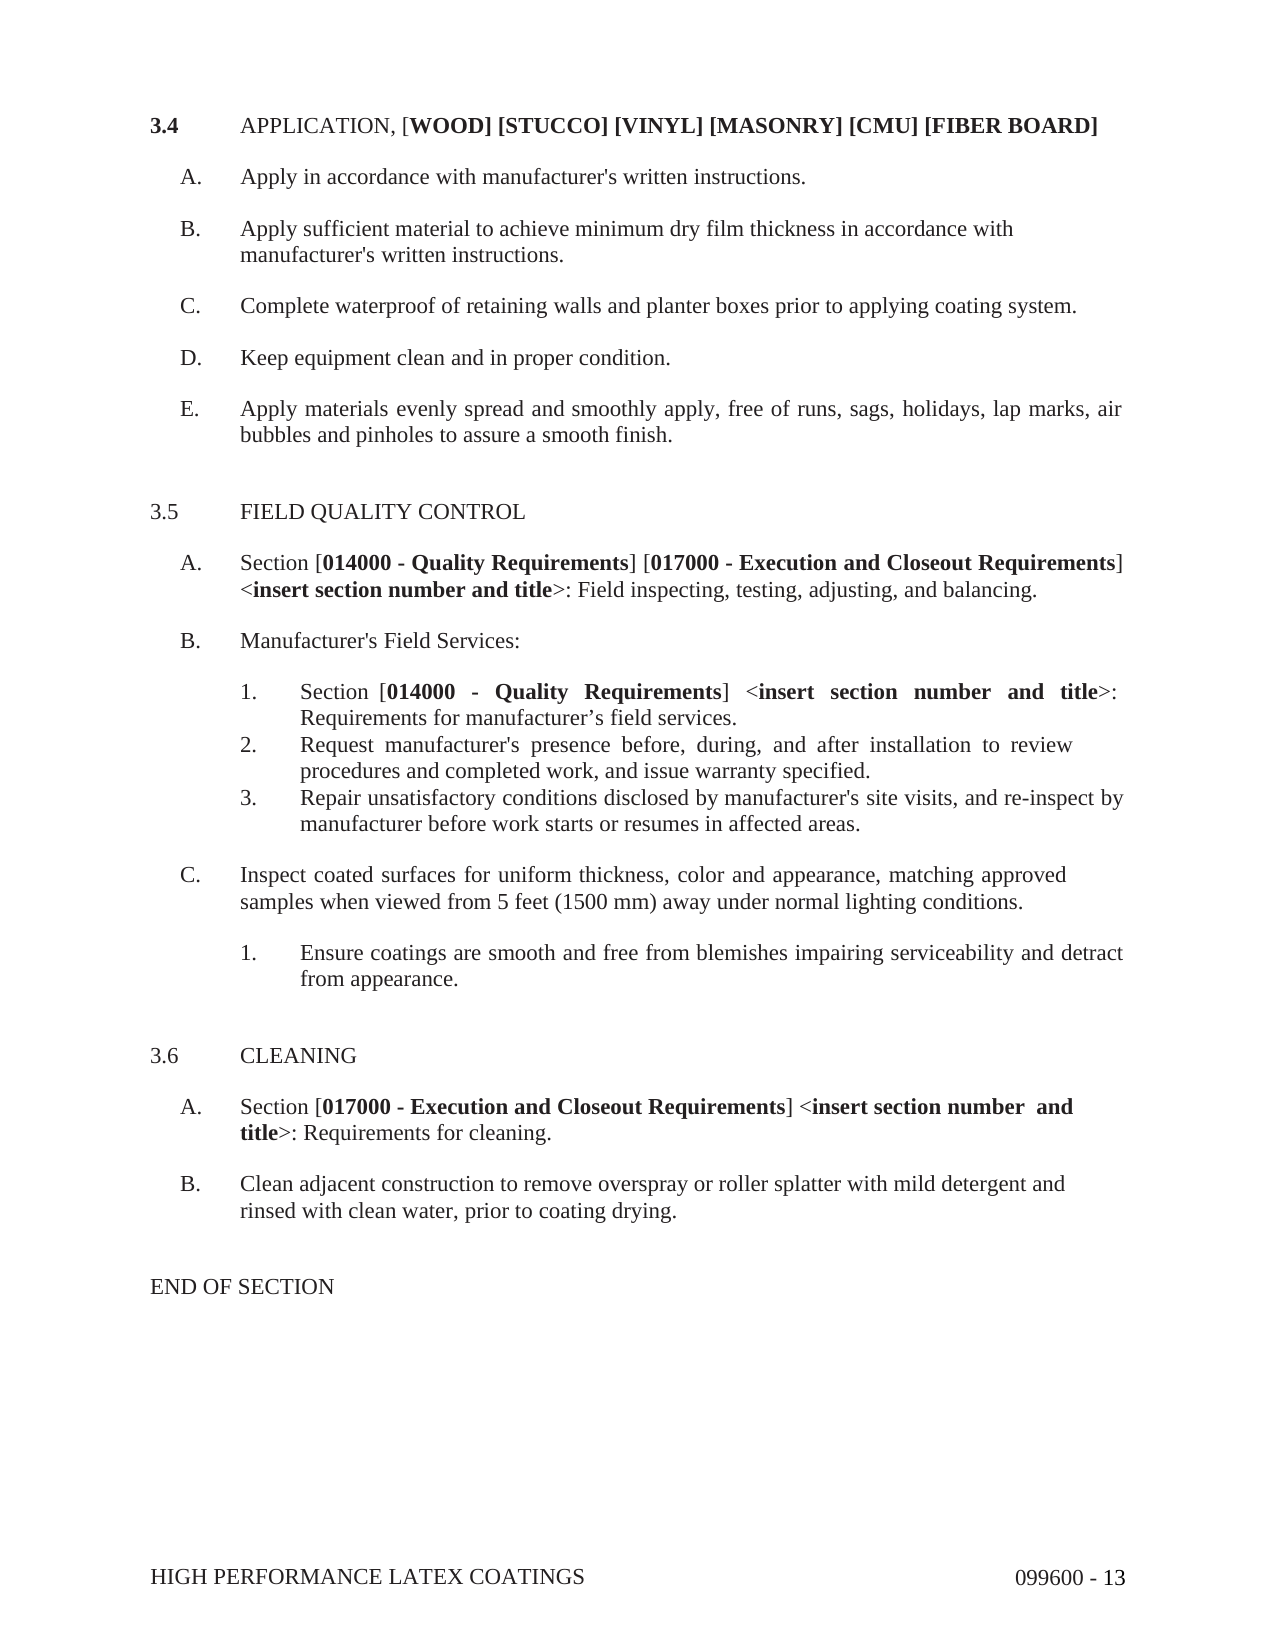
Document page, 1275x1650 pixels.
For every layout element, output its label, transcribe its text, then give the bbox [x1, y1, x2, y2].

list Ensure coatings are smooth and free from blemishes impairing serviceability and detract from appearance. [240, 939, 1126, 992]
list FIELD QUALITY CONTROL [150, 498, 1183, 524]
list Manufacturer's Field Services: [180, 627, 1183, 653]
list CLEANING [150, 1042, 1183, 1068]
list Keep equipment clean and in proper condition. [180, 344, 1183, 370]
list Apply sufficient material to achieve minimum dry film thickness in accordance with manufacturer's written instructions. [180, 215, 1015, 268]
list Request manufacturer's presence before, during, and after installation to review procedures and completed work, and issue warranty specified. [240, 731, 1126, 784]
list Inspect coated surfaces for uniform thickness, color and appearance, matching approved samples when viewed from 5 feet (1500 mm) away under normal lighting conditions. [180, 861, 1125, 914]
list Apply in accordance with manufacturer's written instructions. [180, 163, 1183, 190]
subtitle Section [014000 - Quality Requirements] [017000 - Execution and Closeout Requirements] [180, 549, 1183, 576]
text Requirements for manufacturer’s field services. [300, 705, 1183, 731]
list Repair unsatisfactory conditions disclosed by manufacturer's site visits, and re-inspect by manufacturer before work starts or resumes in affected areas. [240, 784, 1126, 837]
subtitle Section [014000 - Quality Requirements] <insert section number and title>: [240, 678, 1183, 705]
list Clean adjacent construction to remove overspray or roller splatter with mild detergent and rinsed with clean water, prior to coating drying. [180, 1170, 1066, 1223]
list Complete waterproof of retaining walls and planter boxes prior to applying coating system. [180, 292, 1183, 319]
list Apply materials evenly spread and smoothly apply, free of runs, sags, holidays, lap marks, air bubbles and pinholes to assure a smooth finish. [180, 395, 1125, 448]
list Section [017000 - Execution and Closeout Requirements] <insert section number and title>: Requirements for cleaning. [180, 1093, 1126, 1146]
text END OF SECTION [150, 1273, 1183, 1299]
text <insert section number and title>: Field inspecting, testing, adjusting, and balancing. [240, 576, 1183, 602]
list APPLICATION, [WOOD] [STUCCO] [VINYL] [MASONRY] [CMU] [FIBER BOARD] [150, 112, 1183, 138]
